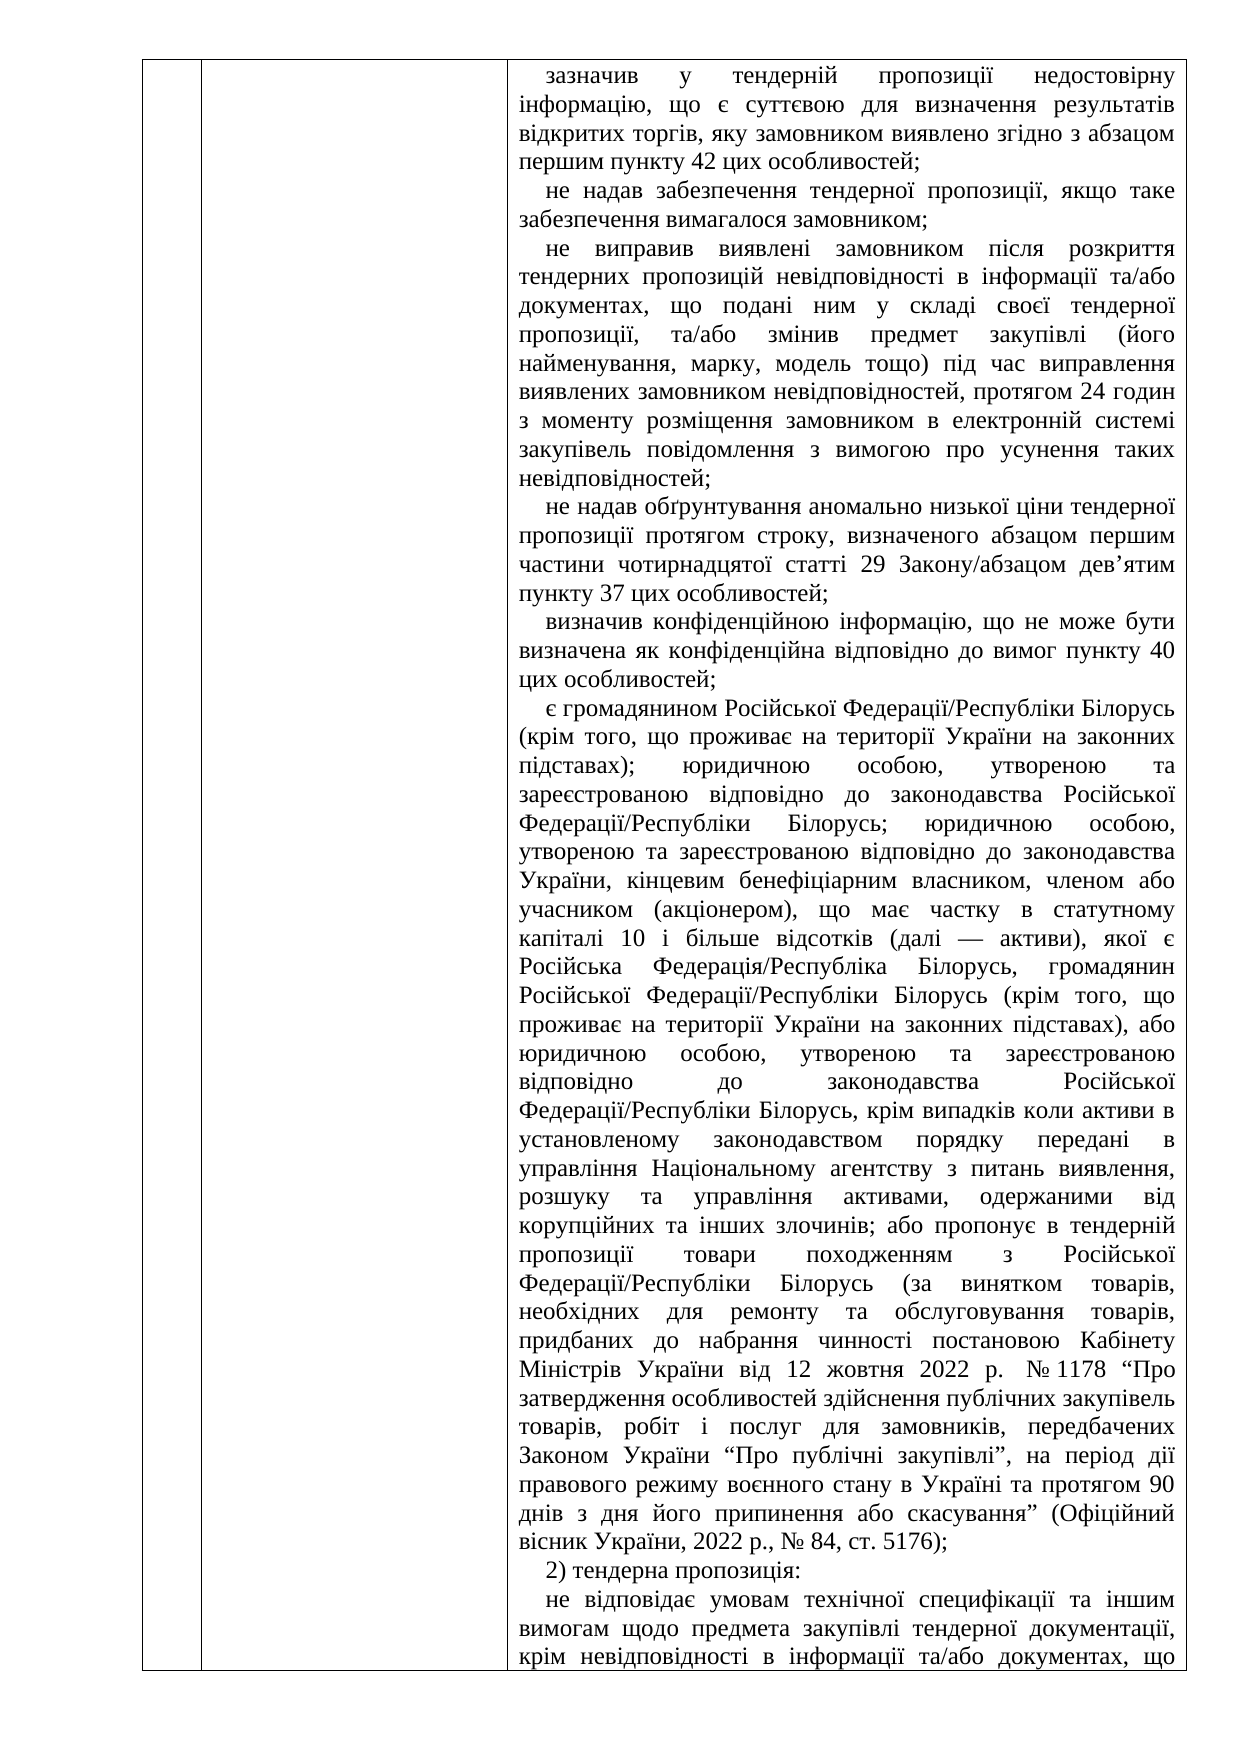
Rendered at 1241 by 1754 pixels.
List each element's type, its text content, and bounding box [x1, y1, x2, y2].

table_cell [202, 60, 507, 1670]
table_cell 3 [143, 60, 201, 1670]
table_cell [508, 60, 1186, 1670]
